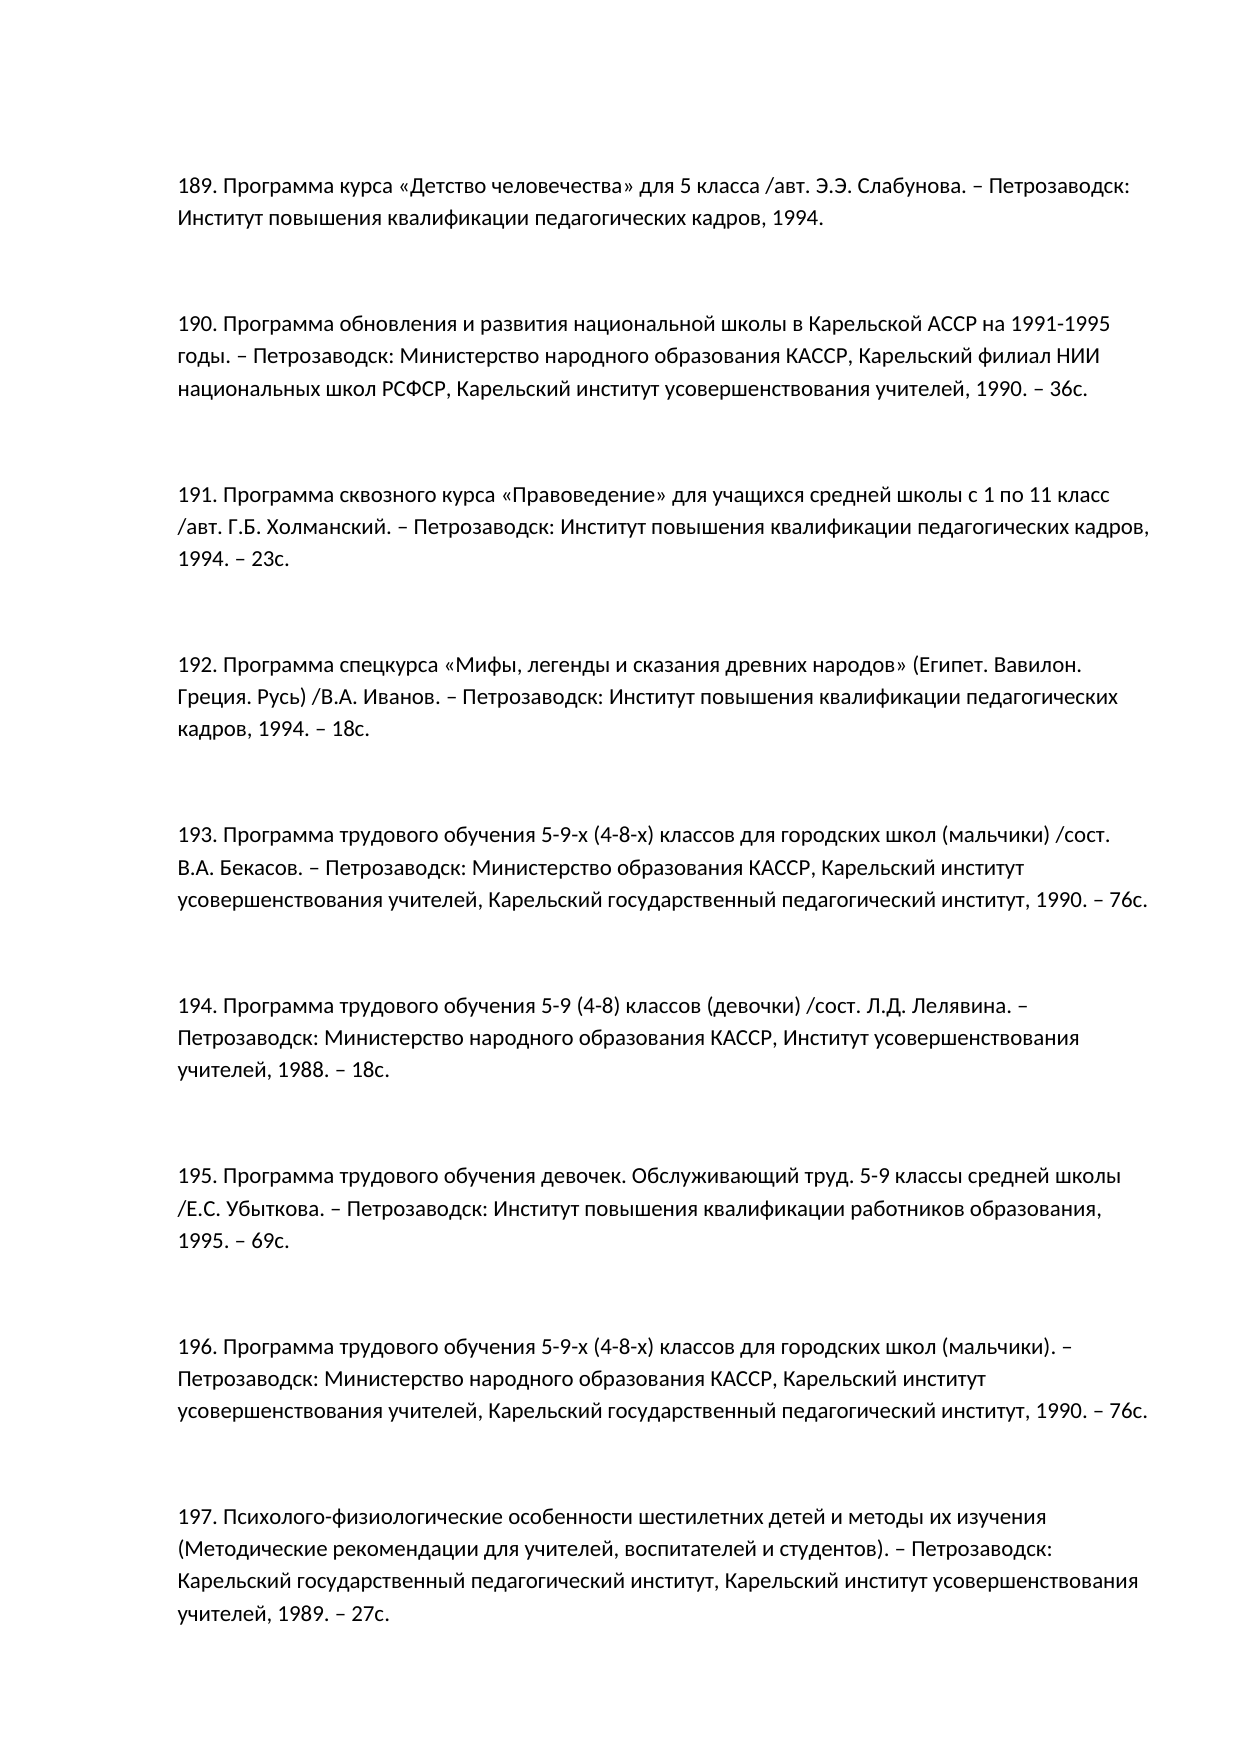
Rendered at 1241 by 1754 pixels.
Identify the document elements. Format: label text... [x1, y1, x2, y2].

text 196. Программа трудового обучения 5-9-х (4-8-х) классов для городских школ (мальчики). – Петрозаводск: Министерство народного образования КАССР, Карельский институт усовершенствования учителей, Карельский государственный педагогический институт, 1990. – 76с. [177, 1332, 1152, 1424]
text 191. Программа сквозного курса «Правоведение» для учащихся средней школы с 1 по 11 класс /авт. Г.Б. Холманский. – Петрозаводск: Институт повышения квалификации педагогических кадров, 1994. – 23с. [177, 480, 1152, 572]
text 193. Программа трудового обучения 5-9-х (4-8-х) классов для городских школ (мальчики) /сост. В.А. Бекасов. – Петрозаводск: Министерство образования КАССР, Карельский институт усовершенствования учителей, Карельский государственный педагогический институт, 1990. – 76с. [177, 821, 1152, 913]
text 192. Программа спецкурса «Мифы, легенды и сказания древних народов» (Египет. Вавилон. Греция. Русь) /В.А. Иванов. – Петрозаводск: Институт повышения квалификации педагогических кадров, 1994. – 18с. [177, 650, 1152, 743]
text 190. Программа обновления и развития национальной школы в Карельской АССР на 1991-1995 годы. – Петрозаводск: Министерство народного образования КАССР, Карельский филиал НИИ национальных школ РСФСР, Карельский институт усовершенствования учителей, 1990. – 36с. [177, 309, 1152, 402]
text 195. Программа трудового обучения девочек. Обслуживающий труд. 5-9 классы средней школы /Е.С. Убыткова. – Петрозаводск: Институт повышения квалификации работников образования, 1995. – 69с. [177, 1161, 1152, 1254]
text 197. Психолого-физиологические особенности шестилетних детей и методы их изучения (Методические рекомендации для учителей, воспитателей и студентов). – Петрозаводск: Карельский государственный педагогический институт, Карельский институт усовершенствования учителей, 1989. – 27с. [177, 1502, 1152, 1627]
text 189. Программа курса «Детство человечества» для 5 класса /авт. Э.Э. Слабунова. – Петрозаводск: Институт повышения квалификации педагогических кадров, 1994. [177, 171, 1152, 231]
text 194. Программа трудового обучения 5-9 (4-8) классов (девочки) /сост. Л.Д. Лелявина. – Петрозаводск: Министерство народного образования КАССР, Институт усовершенствования учителей, 1988. – 18с. [177, 991, 1152, 1083]
